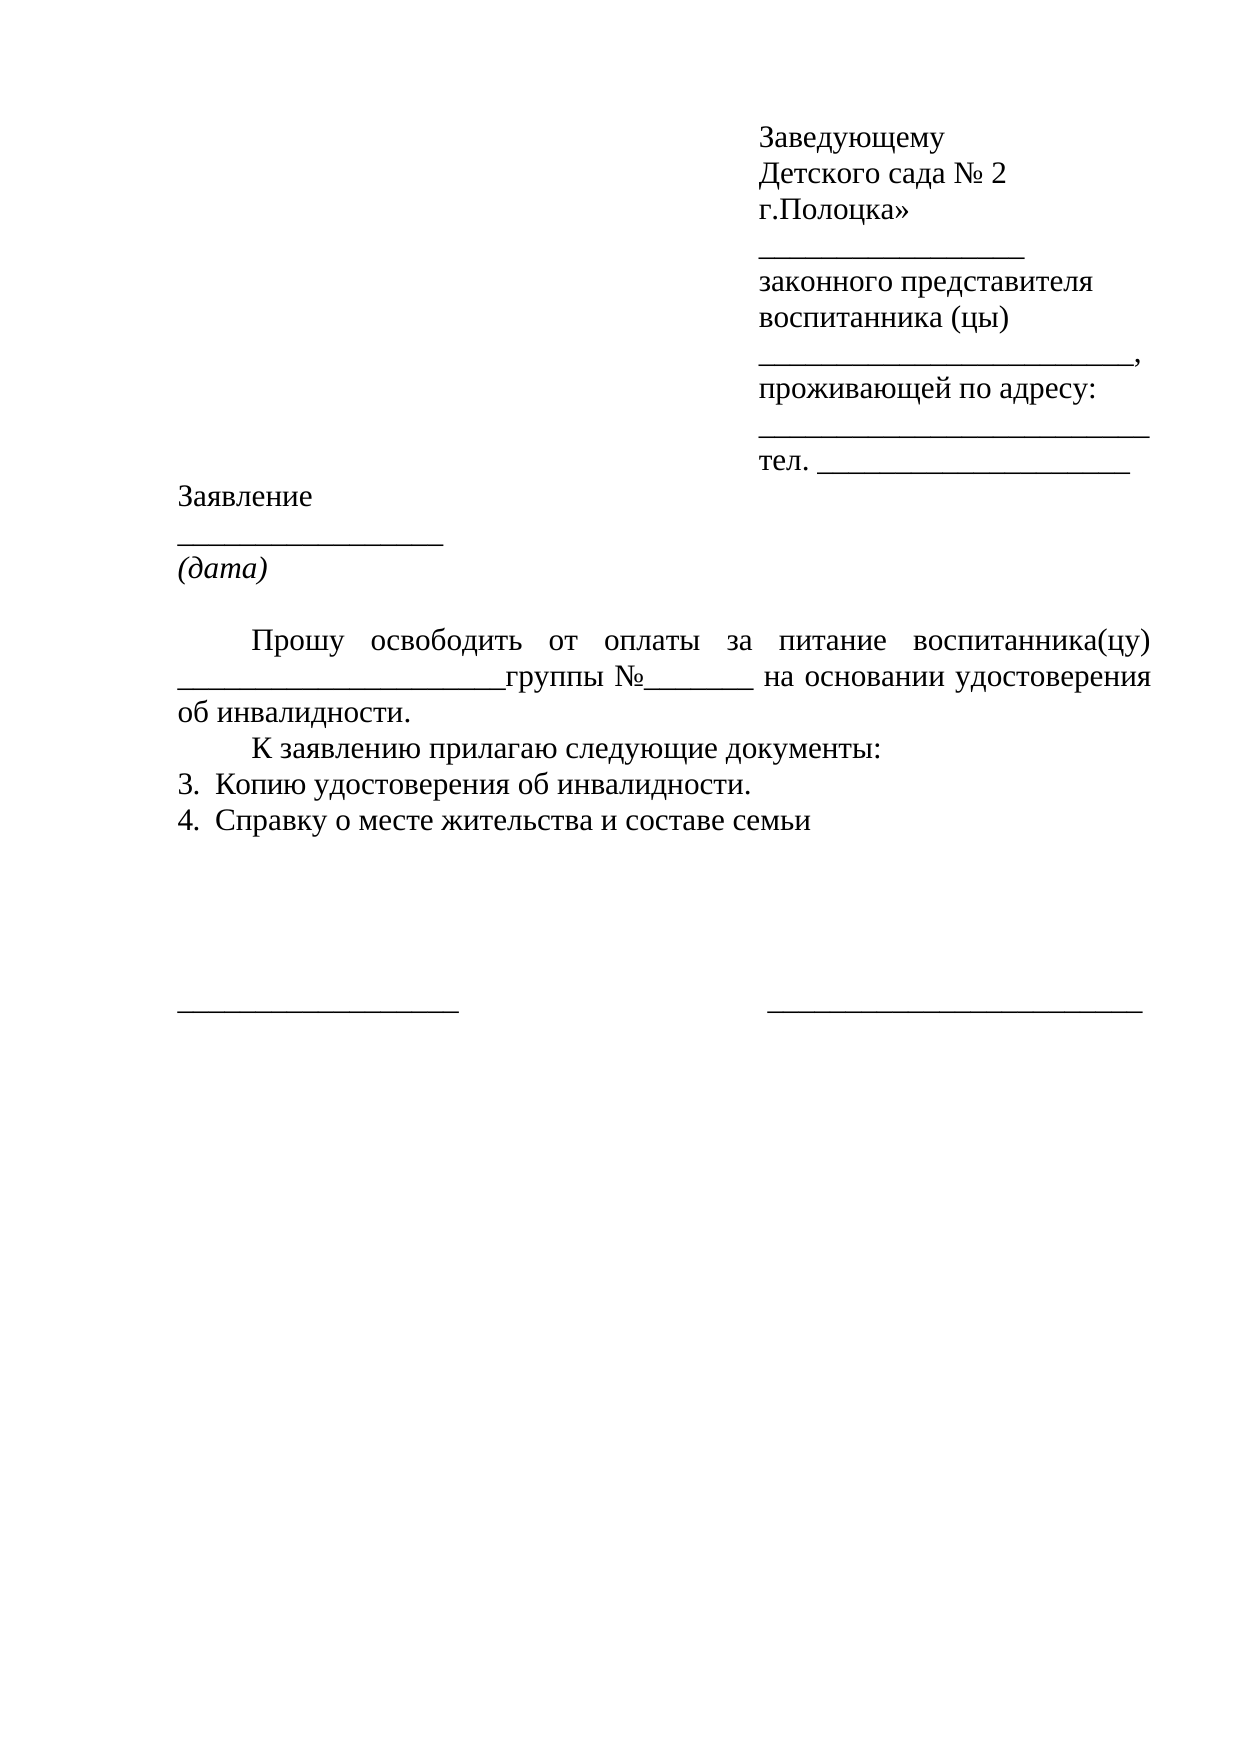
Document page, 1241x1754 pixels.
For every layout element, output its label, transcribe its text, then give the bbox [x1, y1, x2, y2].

text законного представителя воспитанника (цы) [758, 262, 1152, 334]
text __________________ ________________________ [177, 981, 1152, 1017]
list Справку о месте жительства и составе семьи [177, 801, 1152, 837]
text К заявлению прилагаю следующие документы: [177, 729, 1152, 765]
text ________________________, [177, 334, 1152, 370]
text проживающей по адресу: [177, 370, 1152, 406]
text Прошу освободить от оплаты за питание воспитанника(цу) _____________________группы №_______ на основании удостоверения об инвалидности. [177, 621, 1152, 729]
list Копию удостоверения об инвалидности. [177, 765, 1152, 801]
text _________________ [177, 226, 1152, 262]
text Заведующему [177, 118, 1152, 154]
text _________________________ [177, 406, 1152, 442]
text Заявление [177, 477, 1152, 513]
text тел. ____________________ [177, 442, 1152, 477]
text Детского сада № 2 г.Полоцка» [758, 154, 1152, 226]
text (дата) [177, 549, 1152, 585]
text _________________ [177, 513, 1152, 549]
